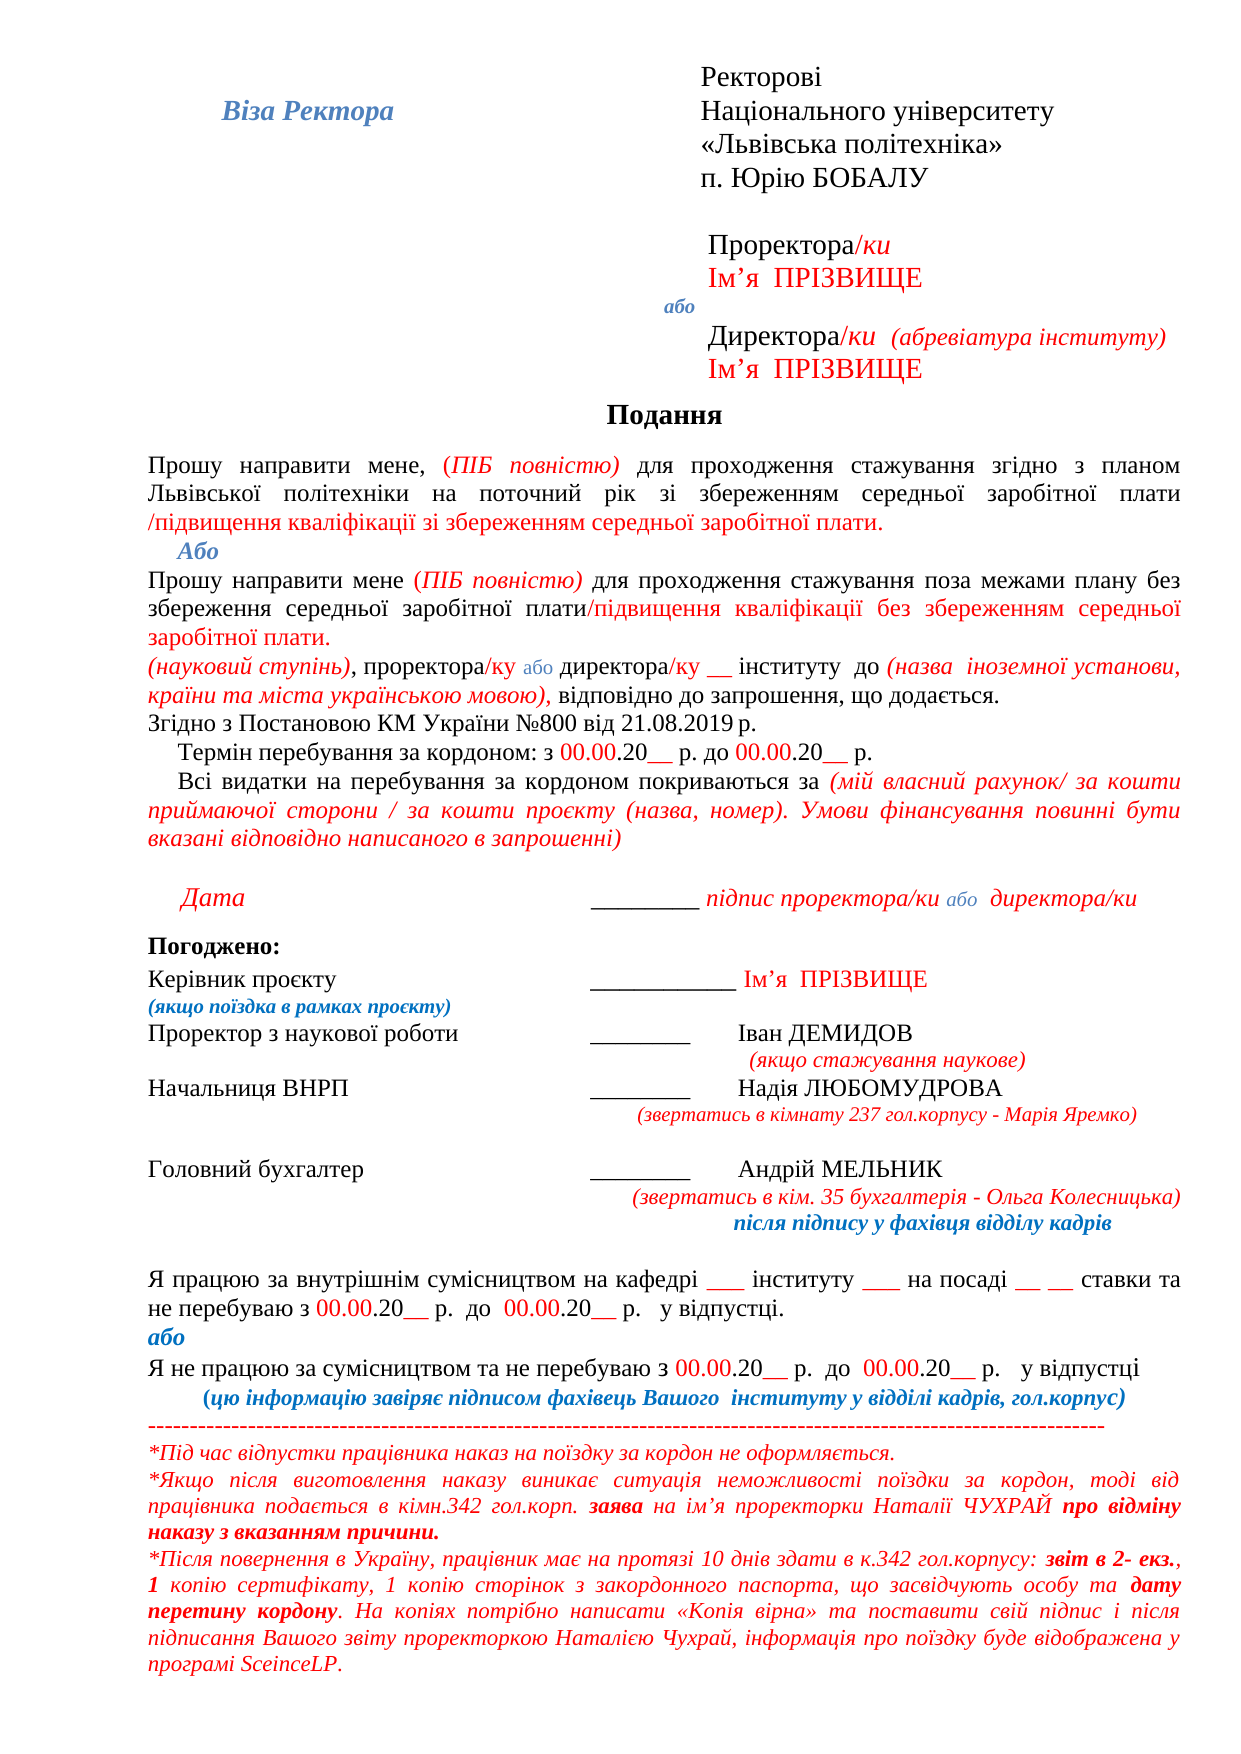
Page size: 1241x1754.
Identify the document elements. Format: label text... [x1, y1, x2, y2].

text або [590, 294, 1181, 318]
text п. Юрію БОБАЛУ [590, 160, 1181, 193]
text Проректора/ки [590, 227, 1181, 260]
text Згідно з Постановою КМ України №800 від 21.08.2019 р. [148, 708, 1181, 737]
text *Під час відпустки працівника наказ на поїздку за кордон не оформляється. [148, 1439, 1181, 1466]
text (якщо поїздка в рамках проєкту) [148, 993, 1181, 1018]
text Ім’я ПРІЗВИЩЕ [590, 351, 1181, 385]
text Проректор з наукової роботи ________ Іван ДЕМИДОВ [148, 1018, 1181, 1046]
text Головний бухгалтер ________ Андрій МЕЛЬНИК [148, 1154, 1181, 1183]
text Всі видатки на перебування за кордоном покриваються за (мій власний рахунок/ за кошти приймаючої сторони / за кошти проєкту (назва, номер). Умови фінансування повинні бути вказані відповідно написаного в запрошенні) [148, 766, 1181, 852]
text (звертатись в кім. 35 бухгалтерія - Ольга Колесницька) [177, 1183, 1181, 1209]
text *Якщо після виготовлення наказу виникає ситуація неможливості поїздки за кордон, тоді від працівника подається в кімн.342 гол.корп. заява на ім’я проректорки Наталії ЧУХРАЙ про відміну наказу з вказанням причини. [148, 1466, 1181, 1545]
text (науковий ступінь), проректора/ку або директора/ку __ інституту до (назва іноземної установи, країни та міста українською мовою), відповідно до запрошення, що додається. [148, 651, 1181, 708]
text Керівник проєкту __________ Ім’я ПРІЗВИЩЕ [148, 960, 1181, 993]
text або [148, 1322, 1181, 1351]
text Прошу направити мене, (ПІБ повністю) для проходження стажування згідно з планом Львівської політехніки на поточний рік зі збереженням середньої заробітної плати /підвищення кваліфікації зі збереженням середньої заробітної плати. [148, 450, 1181, 536]
text Або [148, 536, 1181, 565]
text Начальниця ВНРП ________ Надія ЛЮБОМУДРОВА [148, 1073, 1181, 1101]
text Віза Ректора Національного університету [148, 93, 1181, 126]
text Подання [148, 397, 1181, 431]
text Ім’я ПРІЗВИЩЕ [664, 260, 1181, 294]
text ------------------------------------------------------------------------------------------------------------------- [148, 1411, 1181, 1439]
text Я не працюю за сумісництвом та не перебуваю з 00.00.20__ р. до 00.00.20__ р. у відпустці [148, 1351, 1181, 1382]
text Погоджено: [148, 931, 1181, 960]
text Я працюю за внутрішнім сумісництвом на кафедрі ___ інституту ___ на посаді __ __ ставки та не перебуваю з 00.00.20__ р. до 00.00.20__ р. у відпустці. [148, 1264, 1181, 1322]
text Прошу направити мене (ПІБ повністю) для проходження стажування поза межами плану без збереження середньої заробітної плати/підвищення кваліфікації без збереженням середньої заробітної плати. [148, 565, 1181, 651]
text після підпису у фахівця відділу кадрів [634, 1209, 1181, 1236]
text (звертатись в кімнату 237 гол.корпусу - Марія Яремко) [546, 1101, 1181, 1126]
text *Після повернення в Україну, працівник має на протязі 10 днів здати в к.342 гол.корпусу: звіт в 2- екз., 1 копію сертифікату, 1 копію сторінок з закордонного паспорта, що засвідчують особу та дату перетину кордону. На копіях потрібно написати «Копія вірна» та поставити свій підпис і після підписання Вашого звіту проректоркою Наталією Чухрай, інформація про поїздку буде відображена у програмі SceinceLP. [148, 1545, 1181, 1677]
text Ректорові [590, 59, 1181, 93]
text «Львівська політехніка» [369, 126, 1181, 160]
text (цю інформацію завіряє підписом фахівець Вашого інституту у відділі кадрів, гол.корпус) [148, 1382, 1181, 1411]
text Дата ________ підпис проректора/ки або директора/ки [148, 881, 1181, 912]
text Термін перебування за кордоном: з 00.00.20__ р. до 00.00.20__ р. [148, 737, 1181, 766]
text (якщо стажування наукове) [664, 1046, 1181, 1073]
text Директора/ки (абревіатура інституту) [664, 318, 1181, 351]
